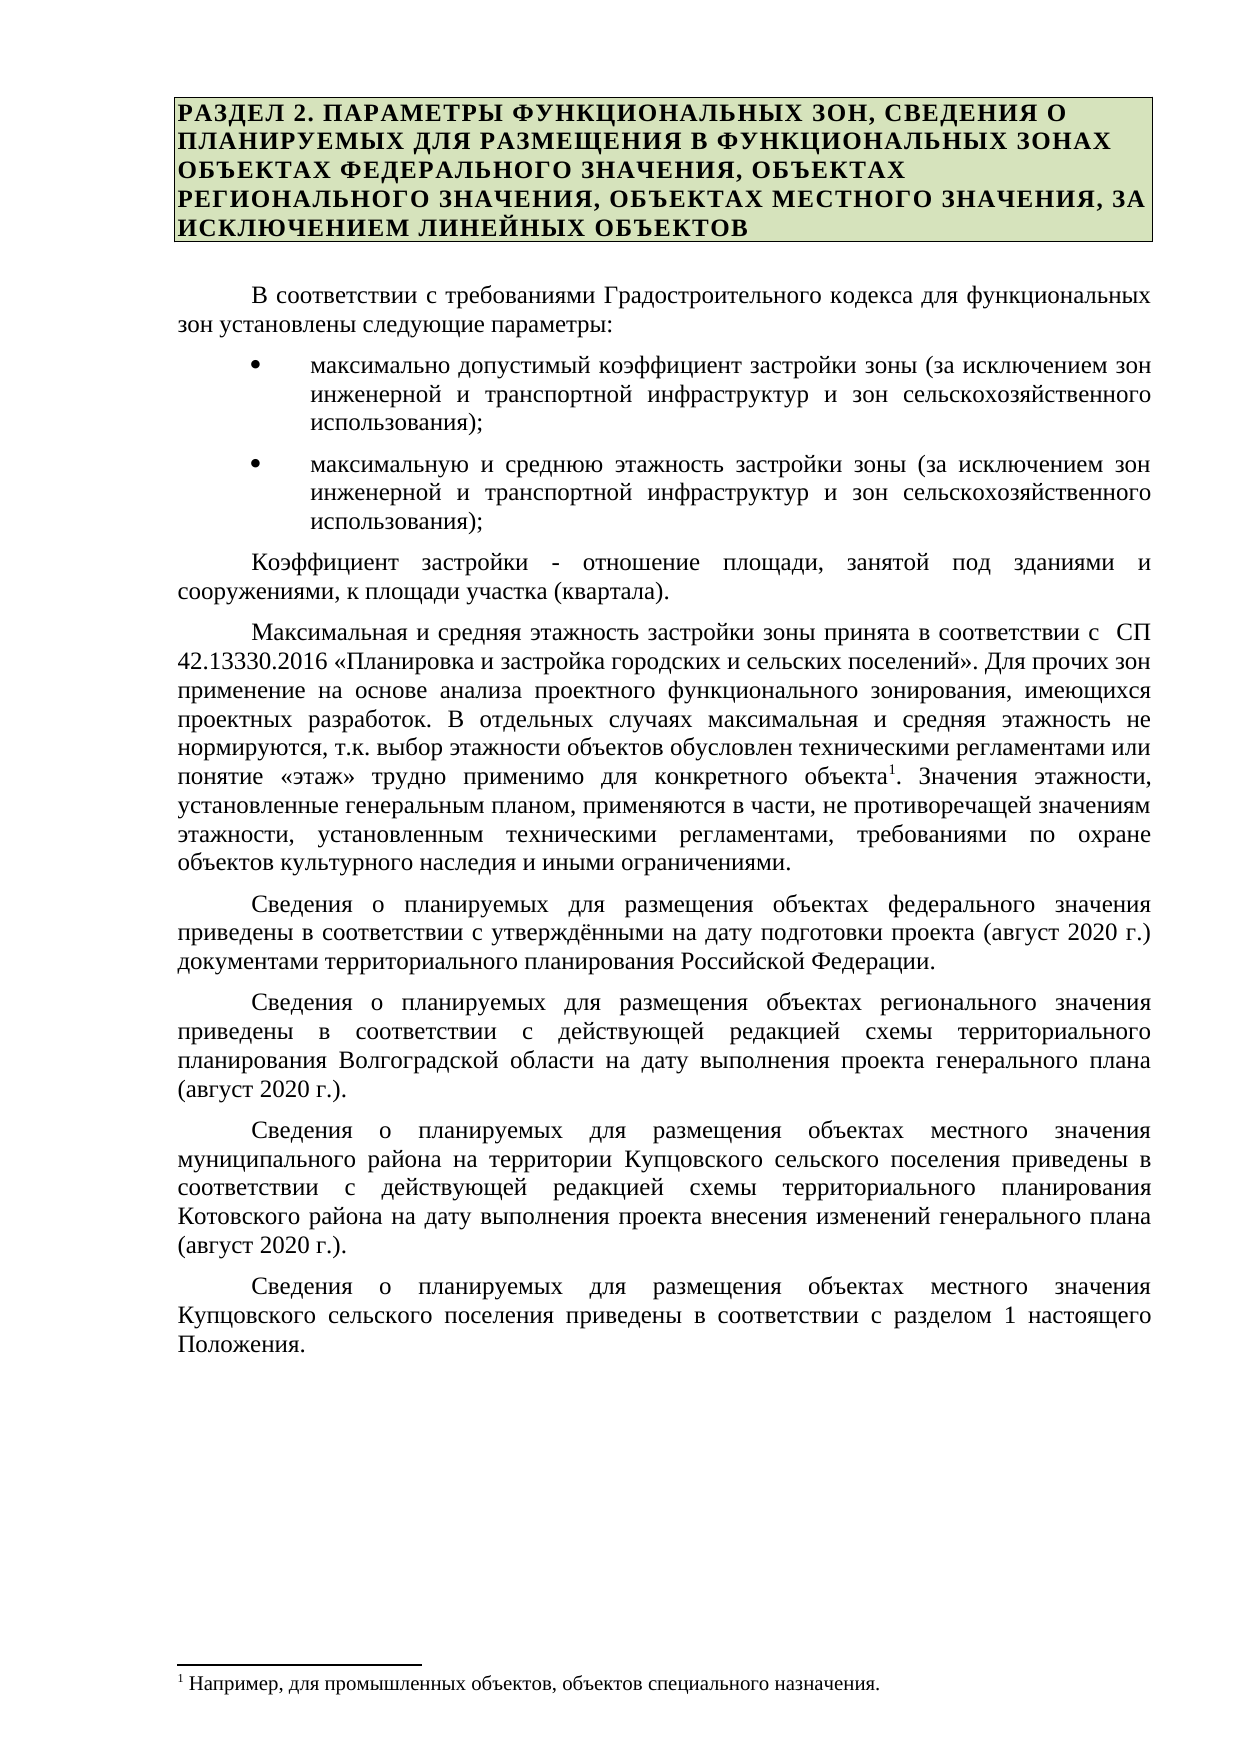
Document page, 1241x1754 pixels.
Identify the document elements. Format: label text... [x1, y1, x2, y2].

text Сведения о планируемых для размещения объектах регионального значения приведены в соответствии с действующей редакцией схемы территориального планирования Волгоградской области на дату выполнения проекта генерального плана (август 2020 г.). [177, 987, 1152, 1102]
text В соответствии с требованиями Градостроительного кодекса для функциональных зон установлены следующие параметры: [177, 280, 1152, 337]
list максимально допустимый коэффициент застройки зоны (за исключением зон инженерной и транспортной инфраструктур и зон сельскохозяйственного использования); [251, 350, 1152, 436]
text Максимальная и средняя этажность застройки зоны принята в соответствии с СП 42.13330.2016 «Планировка и застройка городских и сельских поселений». Для прочих зон применение на основе анализа проектного функционального зонирования, имеющихся проектных разработок. В отдельных случаях максимальная и средняя этажность не нормируются, т.к. выбор этажности объектов обусловлен техническими регламентами или понятие «этаж» трудно применимо для конкретного объекта. Значения этажности, установленные генеральным планом, применяются в части, не противоречащей значениям этажности, установленным техническими регламентами, требованиями по охране объектов культурного наследия и иными ограничениями. [177, 617, 1152, 876]
list максимальную и среднюю этажность застройки зоны (за исключением зон инженерной и транспортной инфраструктур и зон сельскохозяйственного использования); [251, 449, 1152, 535]
text Сведения о планируемых для размещения объектах местного значения Купцовского сельского поселения приведены в соответствии с разделом 1 настоящего Положения. [177, 1271, 1152, 1357]
text Сведения о планируемых для размещения объектах местного значения муниципального района на территории Купцовского сельского поселения приведены в соответствии с действующей редакцией схемы территориального планирования Котовского района на дату выполнения проекта внесения изменений генерального плана (август 2020 г.). [177, 1115, 1152, 1259]
text Коэффициент застройки - отношение площади, занятой под зданиями и сооружениями, к площади участка (квартала). [177, 547, 1152, 605]
text Раздел 2. Параметры функциональных зон, сведения о планируемых для размещения в функциональных зонах объектах федерального значения, объектах регионального значения, объектах местного значения, за исключением линейных объектов [175, 98, 1152, 241]
text Сведения о планируемых для размещения объектах федерального значения приведены в соответствии с утверждёнными на дату подготовки проекта (август 2020 г.) документами территориального планирования Российской Федерации. [177, 889, 1152, 975]
